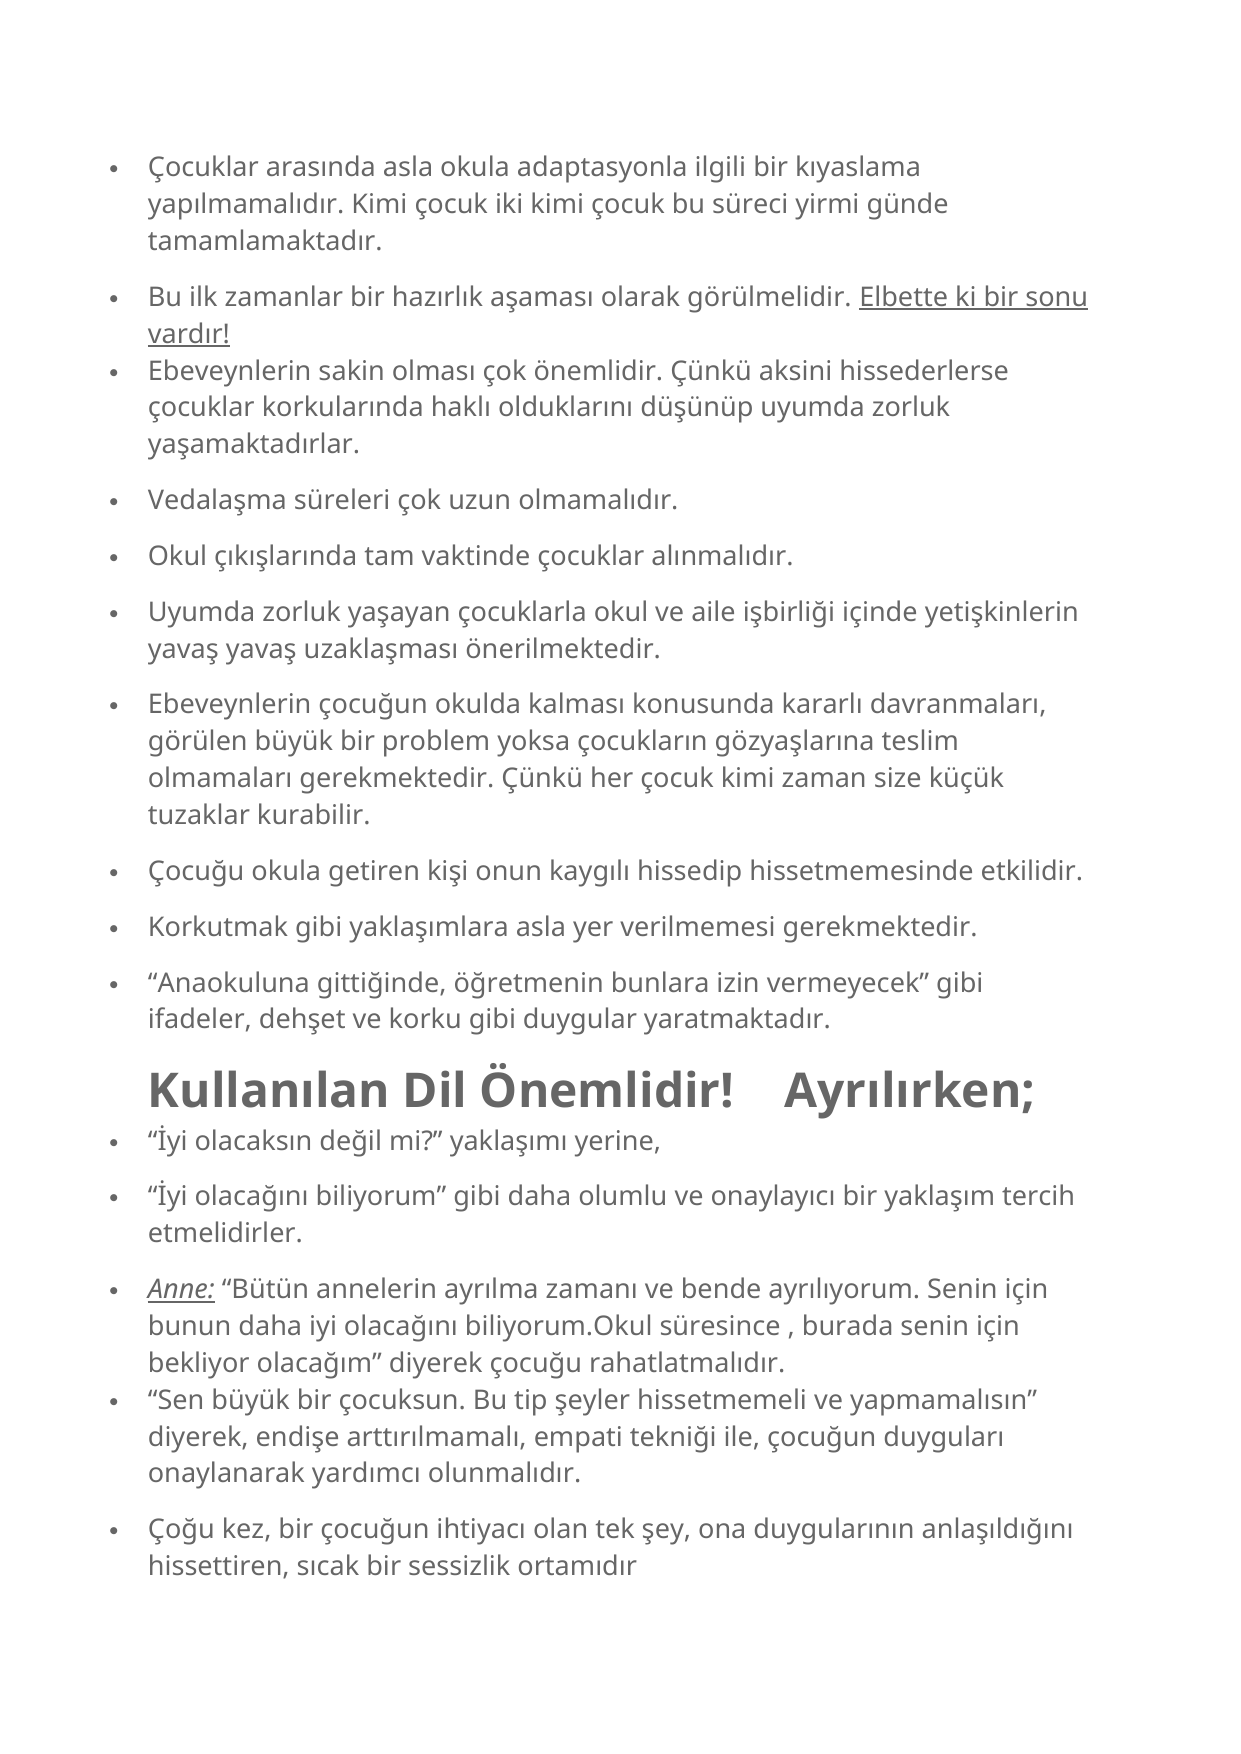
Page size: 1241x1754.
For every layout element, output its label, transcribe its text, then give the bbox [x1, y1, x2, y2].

list Uyumda zorluk yaşayan çocuklarla okul ve aile işbirliği içinde yetişkinlerin yavaş yavaş uzaklaşması önerilmektedir. [110, 592, 1093, 666]
list “Sen büyük bir çocuksun. Bu tip şeyler hissetmemeli ve yapmamalısın” diyerek, endişe arttırılmamalı, empati tekniği ile, çocuğun duyguları onaylanarak yardımcı olunmalıdır. [110, 1380, 1093, 1491]
list Çoğu kez, bir çocuğun ihtiyacı olan tek şey, ona duygularının anlaşıldığını hissettiren, sıcak bir sessizlik ortamıdır [110, 1510, 1093, 1583]
list Korkutmak gibi yaklaşımlara asla yer verilmemesi gerekmektedir. [110, 907, 1093, 944]
list Ebeveynlerin sakin olması çok önemlidir. Çünkü aksini hissederlerse çocuklar korkularında haklı olduklarını düşünüp uyumda zorluk yaşamaktadırlar. [110, 351, 1093, 462]
list Ebeveynlerin çocuğun okulda kalması konusunda kararlı davranmaları, görülen büyük bir problem yoksa çocukların gözyaşlarına teslim olmamaları gerekmektedir. Çünkü her çocuk kimi zaman size küçük tuzaklar kurabilir. [110, 685, 1093, 832]
list Çocuğu okula getiren kişi onun kaygılı hissedip hissetmemesinde etkilidir. [110, 851, 1093, 888]
list Çocuklar arasında asla okula adaptasyonla ilgili bir kıyaslama yapılmamalıdır. Kimi çocuk iki kimi çocuk bu süreci yirmi günde tamamlamaktadır. [110, 148, 1093, 258]
list Vedalaşma süreleri çok uzun olmamalıdır. [110, 481, 1093, 517]
list Bu ilk zamanlar bir hazırlık aşaması olarak görülmelidir. Elbette ki bir sonu vardır! [110, 277, 1093, 351]
list Okul çıkışlarında tam vaktinde çocuklar alınmalıdır. [110, 536, 1093, 573]
list “İyi olacaksın değil mi?” yaklaşımı yerine, [110, 1121, 1093, 1158]
list “Anaokuluna gittiğinde, öğretmenin bunlara izin vermeyecek” gibi ifadeler, dehşet ve korku gibi duygular yaratmaktadır. [110, 963, 1093, 1037]
text Kullanılan Dil Önemlidir! Ayrılırken; [148, 1056, 1093, 1121]
list “İyi olacağını biliyorum” gibi daha olumlu ve onaylayıcı bir yaklaşım tercih etmelidirler. [110, 1177, 1093, 1251]
list Anne: “Bütün annelerin ayrılma zamanı ve bende ayrılıyorum. Senin için bunun daha iyi olacağını biliyorum.Okul süresince , burada senin için bekliyor olacağım” diyerek çocuğu rahatlatmalıdır. [110, 1269, 1093, 1380]
